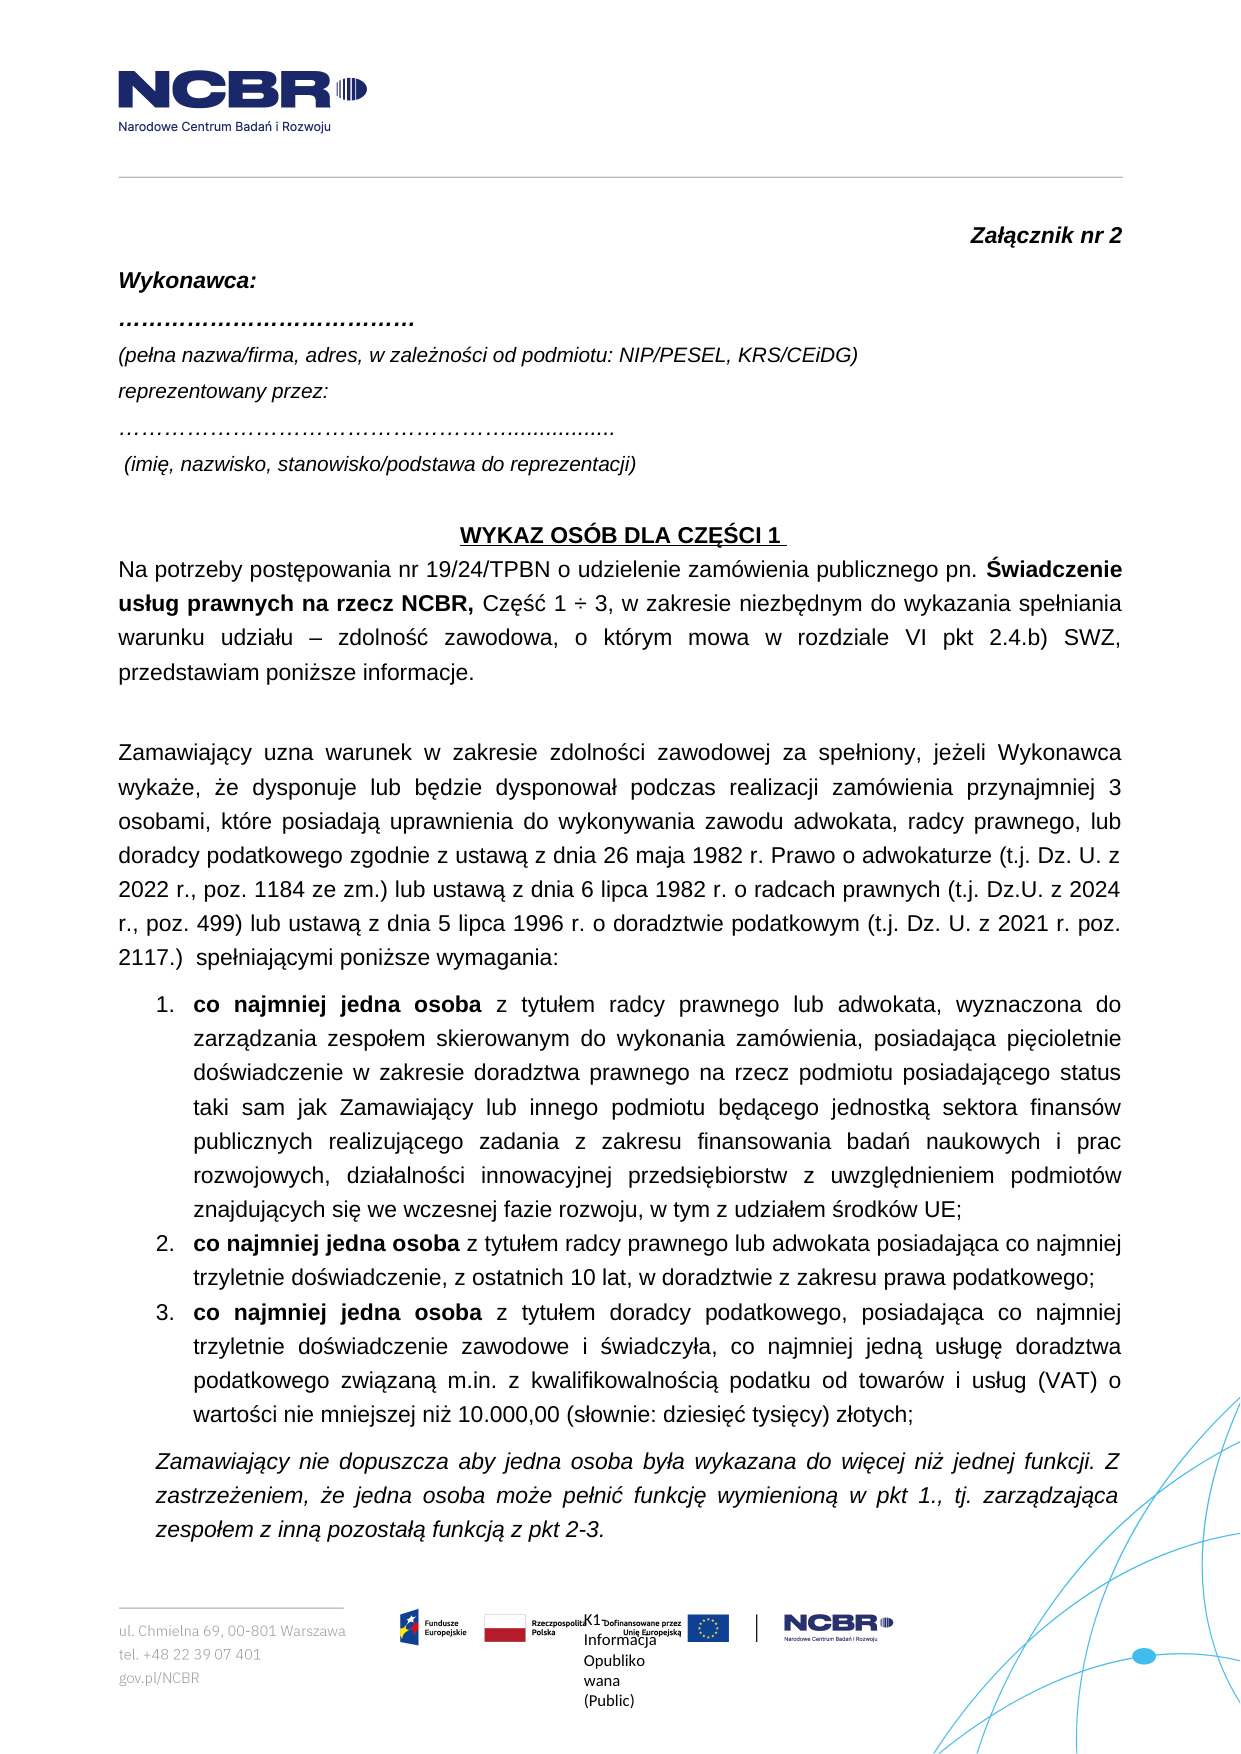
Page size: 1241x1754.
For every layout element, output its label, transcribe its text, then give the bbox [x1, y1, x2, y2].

list co najmniej jedna osoba z tytułem radcy prawnego lub adwokata, wyznaczona do zarządzania zespołem skierowanym do wykonania zamówienia, posiadająca pięcioletnie doświadczenie w zakresie doradztwa prawnego na rzecz podmiotu posiadającego status taki sam jak Zamawiający lub innego podmiotu będącego jednostką sektora finansów publicznych realizującego zadania z zakresu finansowania badań naukowych i prac rozwojowych, działalności innowacyjnej przedsiębiorstw z uwzględnieniem podmiotów znajdujących się we wczesnej fazie rozwoju, w tym z udziałem środków UE; [156, 991, 1122, 1222]
text Zamawiający uzna warunek w zakresie zdolności zawodowej za spełniony, jeżeli Wykonawca wykaże, że dysponuje lub będzie dysponował podczas realizacji zamówienia przynajmniej 3 osobami, które posiadają uprawnienia do wykonywania zawodu adwokata, radcy prawnego, lub doradcy podatkowego zgodnie z ustawą z dnia 26 maja 1982 r. Prawo o adwokaturze (t.j. Dz. U. z 2022 r., poz. 1184 ze zm.) lub ustawą z dnia 6 lipca 1982 r. o radcach prawnych (t.j. Dz.U. z 2024 r., poz. 499) lub ustawą z dnia 5 lipca 1996 r. o doradztwie podatkowym (t.j. Dz. U. z 2021 r. poz. 2117.) spełniającymi poniższe wymagania: [118, 739, 1122, 971]
picture [0, 0, 1241, 1754]
text ………………………………… [118, 305, 1122, 331]
text (pełna nazwa/firma, adres, w zależności od podmiotu: NIP/PESEL, KRS/CEiDG) [118, 343, 1122, 367]
text Wykonawca: [118, 267, 1122, 293]
list co najmniej jedna osoba z tytułem doradcy podatkowego, posiadająca co najmniej trzyletnie doświadczenie zawodowe i świadczyła, co najmniej jedną usługę doradztwa podatkowego związaną m.in. z kwalifikowalnością podatku od towarów i usług (VAT) o wartości nie mniejszej niż 10.000,00 (słownie: dziesięć tysięcy) złotych; [156, 1298, 1122, 1427]
list co najmniej jedna osoba z tytułem radcy prawnego lub adwokata posiadająca co najmniej trzyletnie doświadczenie, z ostatnich 10 lat, w doradztwie z zakresu prawa podatkowego; [156, 1230, 1122, 1291]
text ……………………………………………................. [118, 414, 1122, 440]
text Zamawiający nie dopuszcza aby jedna osoba była wykazana do więcej niż jednej funkcji. Z zastrzeżeniem, że jedna osoba może pełnić funkcję wymienioną w pkt 1., tj. zarządzająca zespołem z inną pozostałą funkcją z pkt 2-3. [156, 1448, 1122, 1542]
text Załącznik nr 2 [118, 222, 1122, 248]
text (imię, nazwisko, stanowisko/podstawa do reprezentacji) [118, 452, 1122, 476]
text WYKAZ osóB dla części 1 [118, 522, 1122, 548]
text Na potrzeby postępowania nr 19/24/TPBN o udzielenie zamówienia publicznego pn. Świadczenie usług prawnych na rzecz NCBR, Część 1 ÷ 3, w zakresie niezbędnym do wykazania spełniania warunku udziału – zdolność zawodowa, o którym mowa w rozdziale VI pkt 2.4.b) SWZ, przedstawiam poniższe informacje. [118, 556, 1122, 685]
text reprezentowany przez: [118, 379, 1122, 403]
